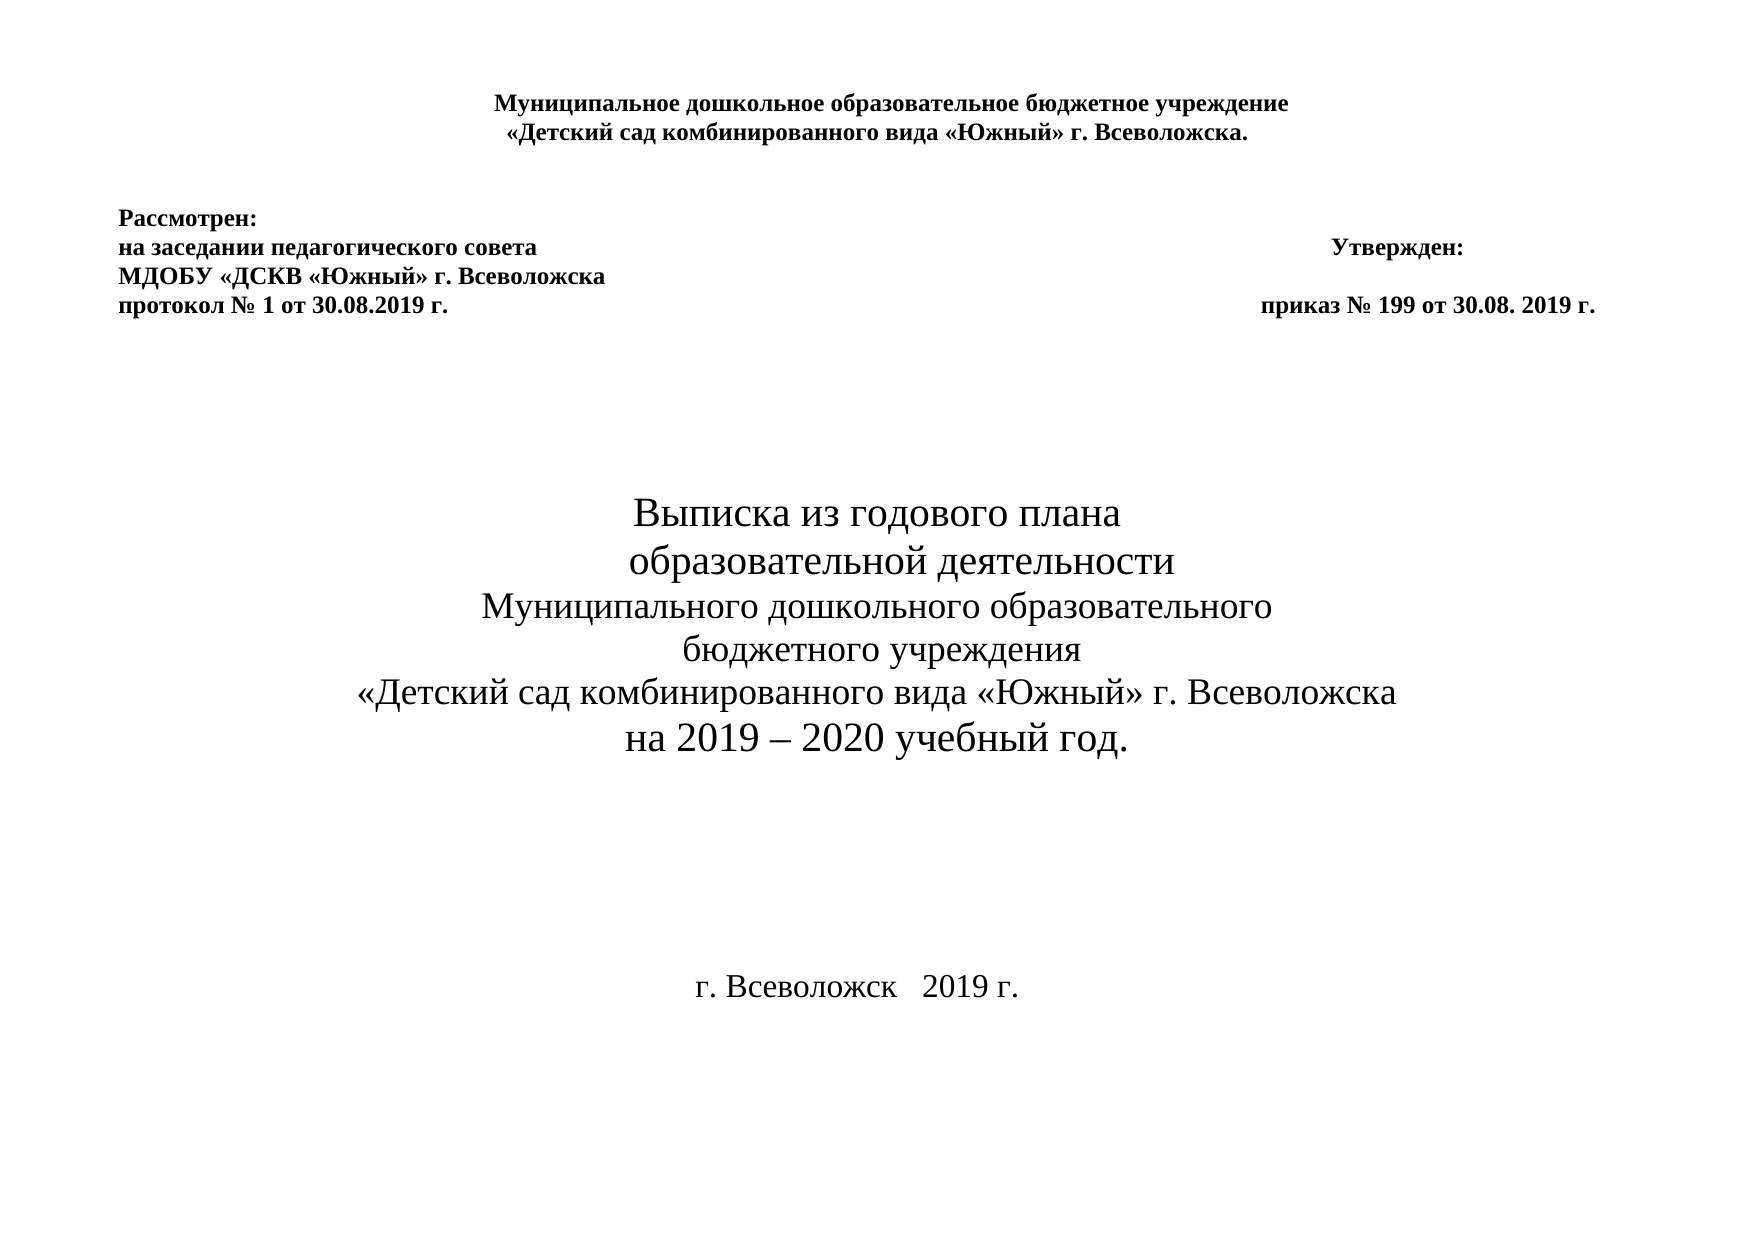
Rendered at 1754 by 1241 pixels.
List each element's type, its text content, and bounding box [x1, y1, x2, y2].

text Выписка из годового плана [118, 487, 1636, 535]
text г. Всеволожск 2019 г. [118, 967, 1636, 1005]
text «Детский сад комбинированного вида «Южный» г. Всеволожска [118, 669, 1636, 713]
text Рассмотрен: [118, 203, 1636, 232]
text на заседании педагогического совета Утвержден: [118, 232, 1636, 261]
text на 2019 – 2020 учебный год. [118, 713, 1636, 761]
text Муниципального дошкольного образовательного [118, 583, 1636, 626]
text МДОБУ «ДСКВ «Южный» г. Всеволожска протокол № 1 от 30.08.2019 г. приказ № 199 от 30.08. 2019 г. [118, 261, 1636, 318]
text Муниципальное дошкольное образовательное бюджетное учреждение [118, 88, 1636, 117]
text бюджетного учреждения [118, 626, 1636, 669]
text «Детский сад комбинированного вида «Южный» г. Всеволожска. [118, 117, 1636, 146]
text образовательной деятельности [118, 535, 1636, 583]
